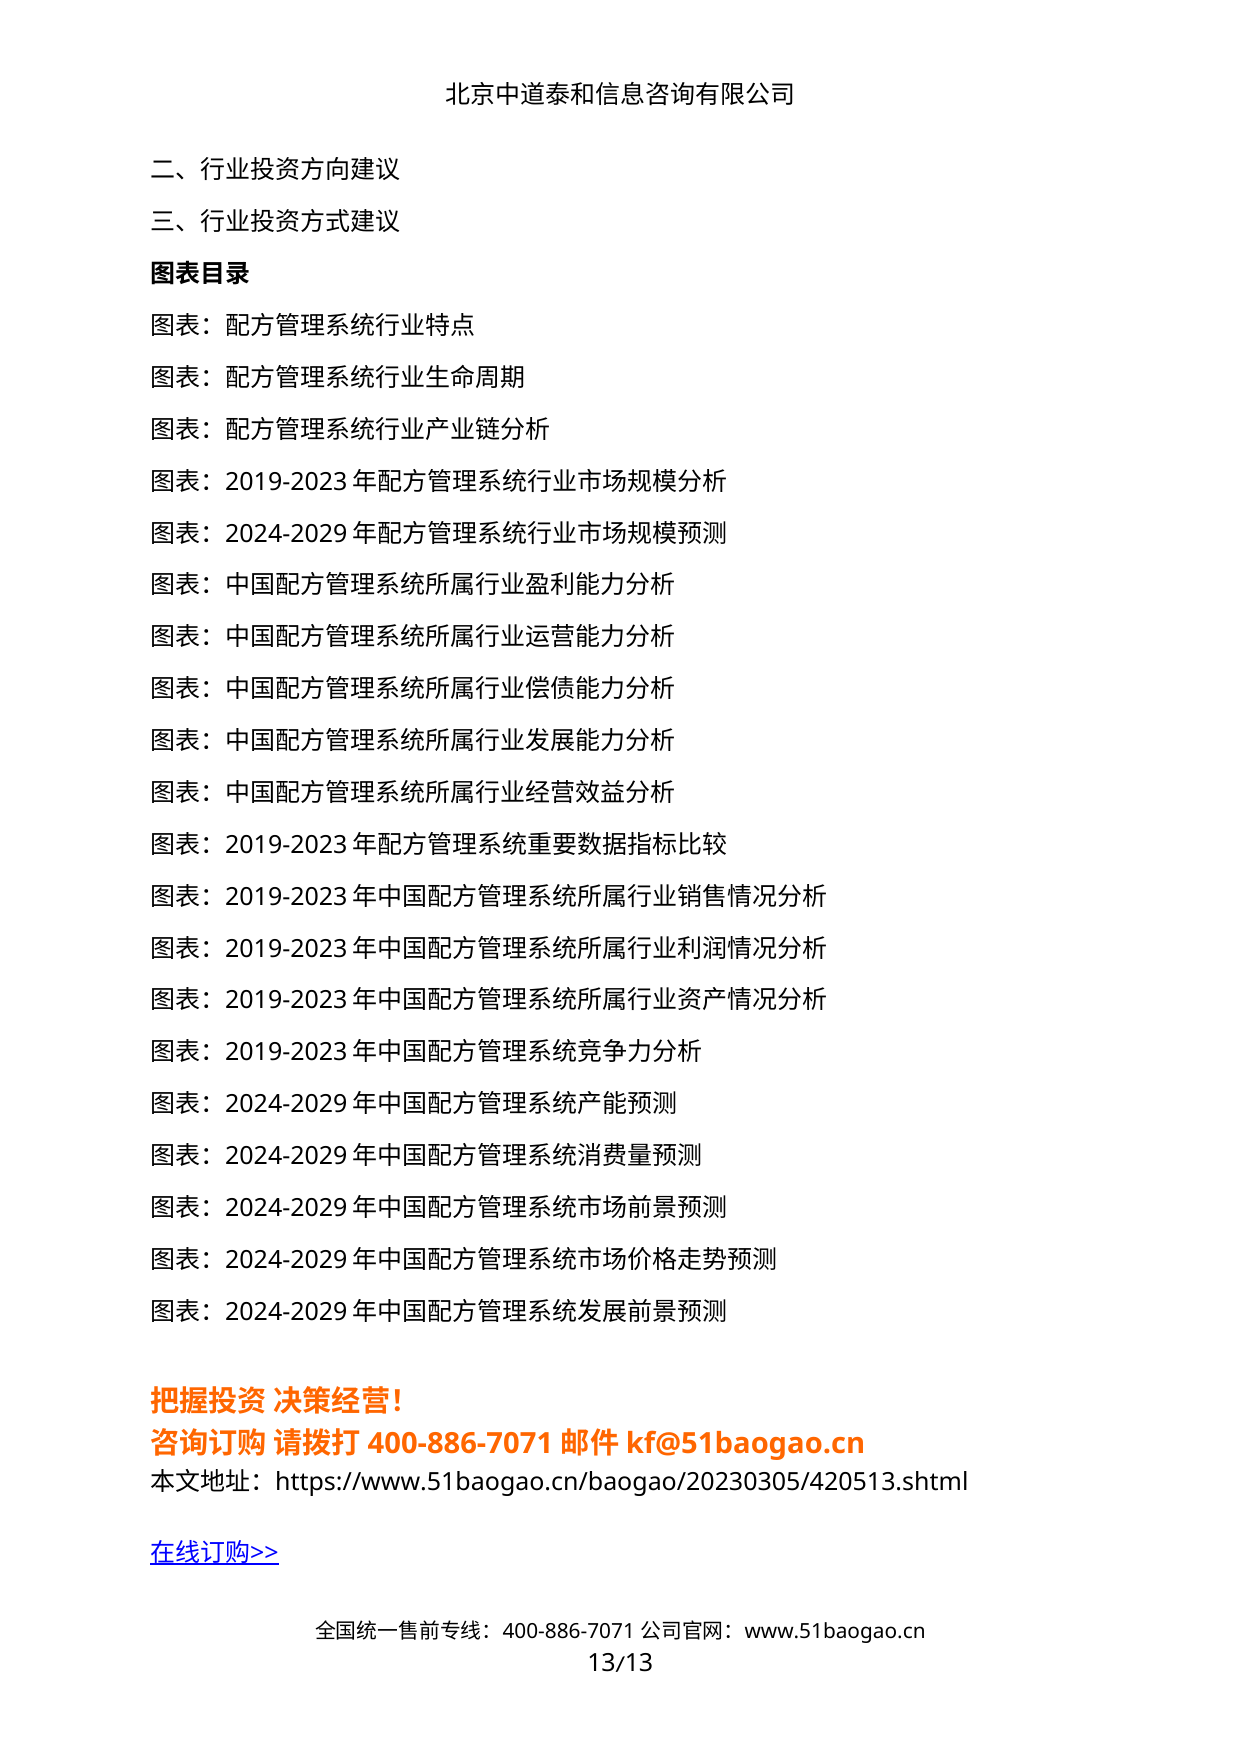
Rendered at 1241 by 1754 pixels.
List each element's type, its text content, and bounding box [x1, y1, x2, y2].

text 把握投资 决策经营！咨询订购 请拨打 400-886-7071 邮件 kf@51baogao.cn本文地址：https://www.51baogao.cn/baogao/20230305/420513.shtml [150, 1343, 1090, 1498]
text 图表：中国配方管理系统所属行业运营能力分析 [150, 617, 1090, 653]
text 图表：配方管理系统行业特点 [150, 306, 1090, 342]
text 图表：中国配方管理系统所属行业发展能力分析 [150, 721, 1090, 757]
text 图表：2024-2029年中国配方管理系统市场价格走势预测 [150, 1239, 1090, 1276]
text 图表：2019-2023年中国配方管理系统所属行业利润情况分析 [150, 928, 1090, 964]
text 三、行业投资方式建议 [150, 202, 1090, 238]
text 图表：中国配方管理系统所属行业经营效益分析 [150, 772, 1090, 809]
text 图表：配方管理系统行业生命周期 [150, 357, 1090, 394]
text 图表：2024-2029年中国配方管理系统发展前景预测 [150, 1291, 1090, 1327]
text 图表：配方管理系统行业产业链分析 [150, 409, 1090, 446]
text 在线订购>> [150, 1498, 1090, 1568]
text 图表：2019-2023年配方管理系统行业市场规模分析 [150, 461, 1090, 497]
text 图表：2019-2023年配方管理系统重要数据指标比较 [150, 824, 1090, 861]
text 图表：中国配方管理系统所属行业盈利能力分析 [150, 565, 1090, 601]
text 图表：2024-2029年中国配方管理系统产能预测 [150, 1084, 1090, 1120]
text 二、行业投资方向建议 [150, 150, 1090, 186]
text 图表：2019-2023年中国配方管理系统所属行业销售情况分析 [150, 876, 1090, 912]
text 图表：2024-2029年中国配方管理系统市场前景预测 [150, 1187, 1090, 1224]
text 图表目录 [150, 254, 1090, 290]
text 图表：2024-2029年中国配方管理系统消费量预测 [150, 1136, 1090, 1172]
text 图表：中国配方管理系统所属行业偿债能力分析 [150, 669, 1090, 705]
text 图表：2019-2023年中国配方管理系统竞争力分析 [150, 1032, 1090, 1068]
text 图表：2024-2029年配方管理系统行业市场规模预测 [150, 513, 1090, 549]
text 图表：2019-2023年中国配方管理系统所属行业资产情况分析 [150, 980, 1090, 1016]
